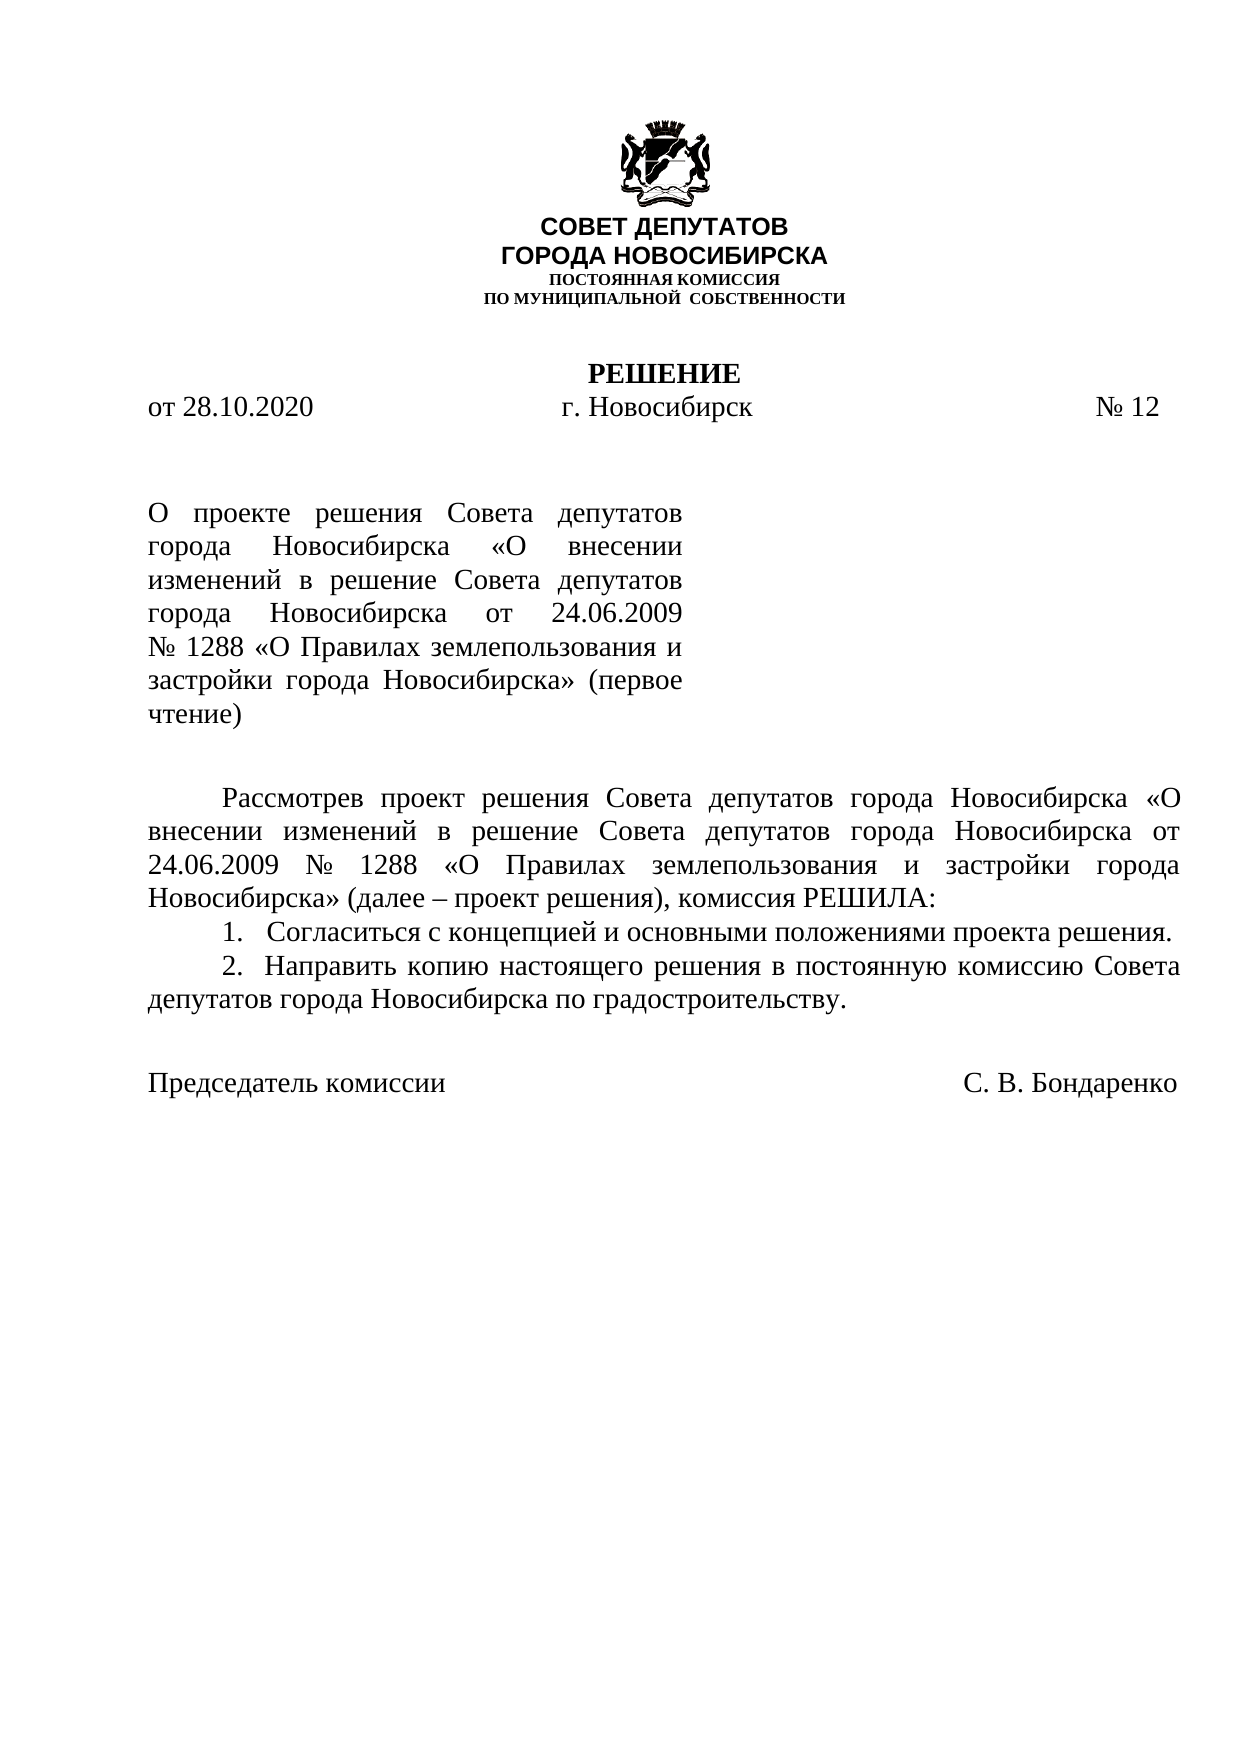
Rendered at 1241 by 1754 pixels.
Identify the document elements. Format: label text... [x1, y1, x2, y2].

subtitle СОВЕТ ДЕПУТАТОВ [148, 212, 1181, 241]
text РЕШЕНИЕ [148, 356, 1181, 389]
subtitle ПОСТОЯННАЯ КОМИССИЯ [148, 269, 1181, 288]
text ПО МУНИЦИПАЛЬНОЙ СОБСТВЕННОСТИ [148, 288, 1181, 308]
title Рассмотрев проект решения Совета депутатов города Новосибирска «О внесении изменений в решение Совета депутатов города Новосибирска от 24.06.2009 № 1288 «О Правилах землепользования и застройки города Новосибирска» (далее – проект решения), комиссия РЕШИЛА: [148, 780, 1181, 914]
text Председатель комиссии С. В. Бондаренко [148, 1065, 1181, 1098]
list Согласиться с концепцией и основными положениями проекта решения. [222, 914, 1181, 948]
text от 28.10.2020 г. Новосибирск № 12 [148, 389, 1181, 423]
text 2. Направить копию настоящего решения в постоянную комиссию Совета депутатов города Новосибирска по градостроительству. [148, 948, 1181, 1015]
subtitle ГОРОДА НОВОСИБИРСКА [148, 241, 1181, 269]
table_header О проекте решения Совета депутатов города Новосибирска «О внесении изменений в решение Совета депутатов города Новосибирска от 24.06.2009 № 1288 «О Правилах землепользования и застройки города Новосибирска» (первое чтение) [137, 495, 694, 729]
